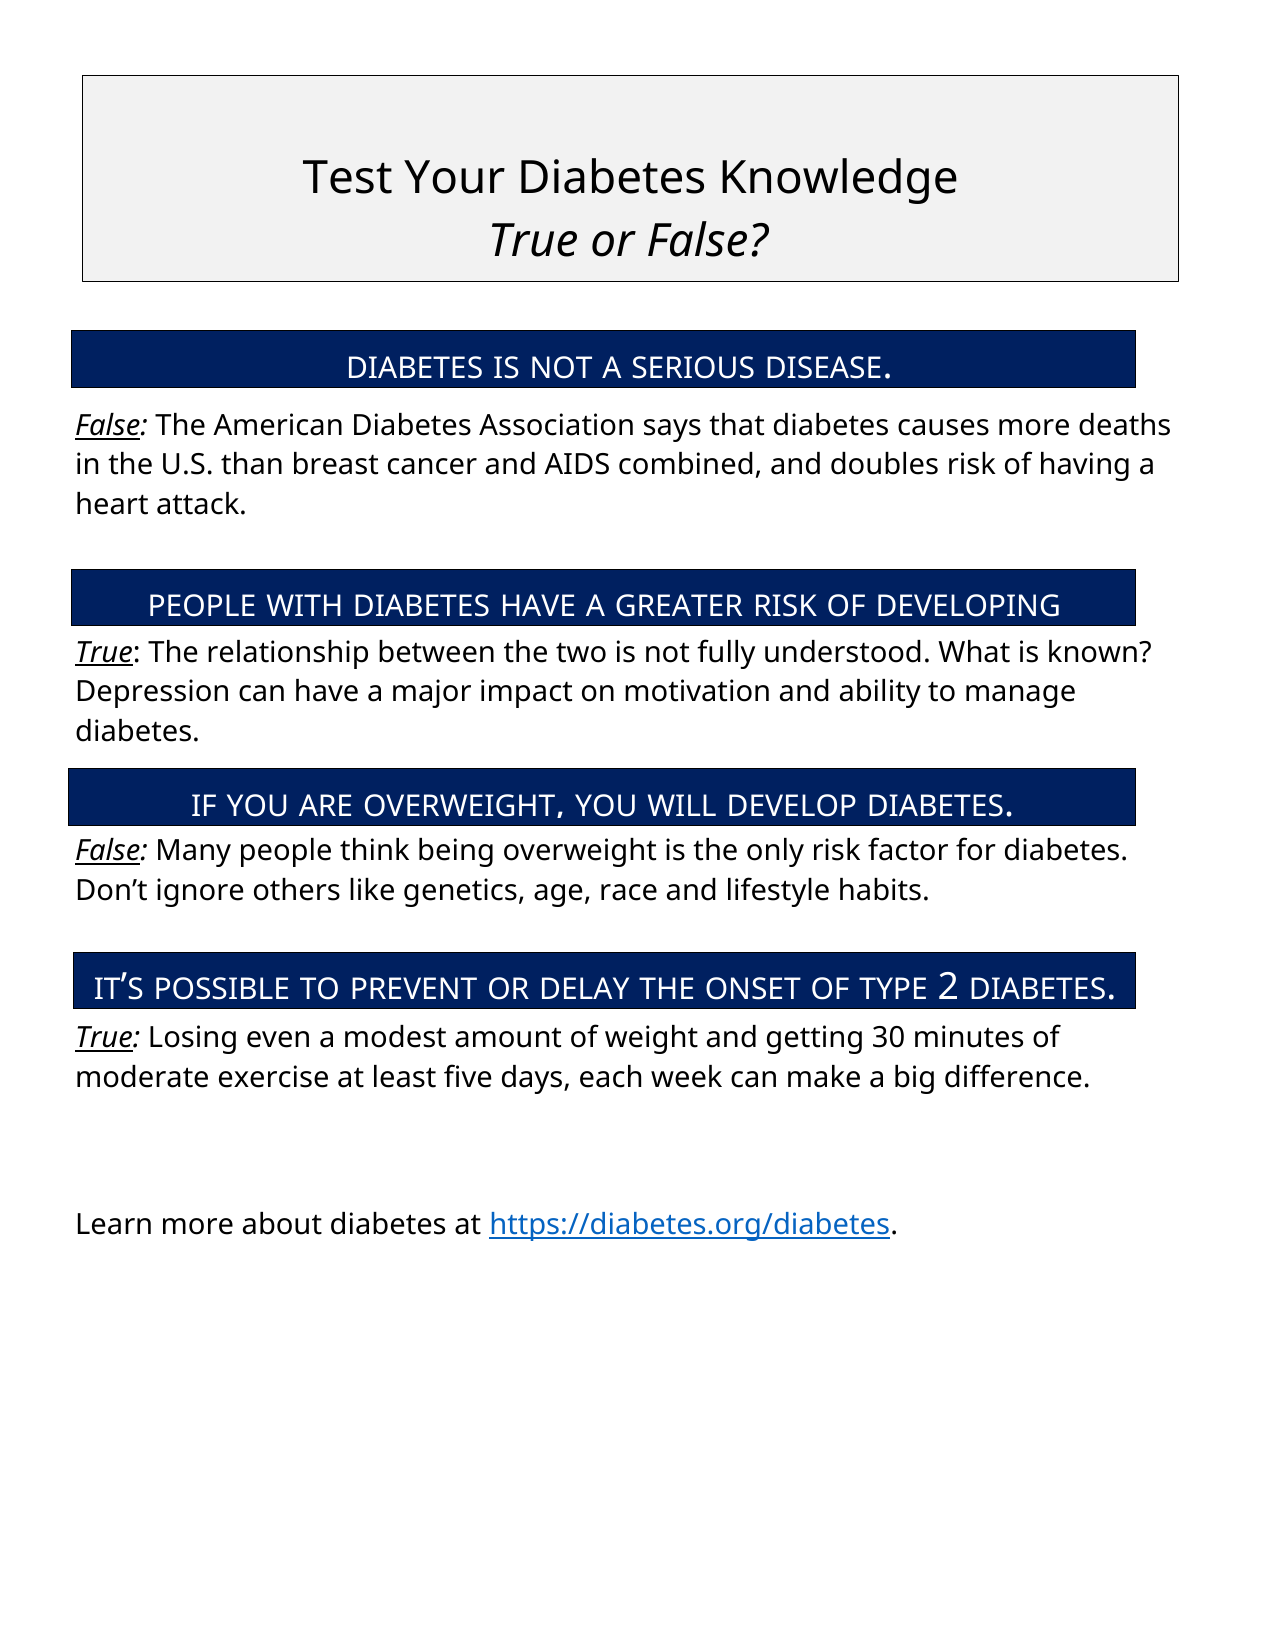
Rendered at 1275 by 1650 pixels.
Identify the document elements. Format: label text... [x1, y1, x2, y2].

text True: Losing even a modest amount of weight and getting 30 minutes of moderate exercise at least five days, each week can make a big difference. [75, 1016, 1200, 1096]
text False: Many people think being overweight is the only risk factor for diabetes. Don’t ignore others like genetics, age, race and lifestyle habits. [75, 829, 1200, 909]
text False: The American Diabetes Association says that diabetes causes more deaths in the U.S. than breast cancer and AIDS combined, and doubles risk of having a heart attack. [75, 404, 1200, 523]
text True: The relationship between the two is not fully understood. What is known? Depression can have a major impact on motivation and ability to manage diabetes. [75, 631, 1200, 750]
text Learn more about diabetes at https://diabetes.org/diabetes. [75, 1204, 1200, 1243]
